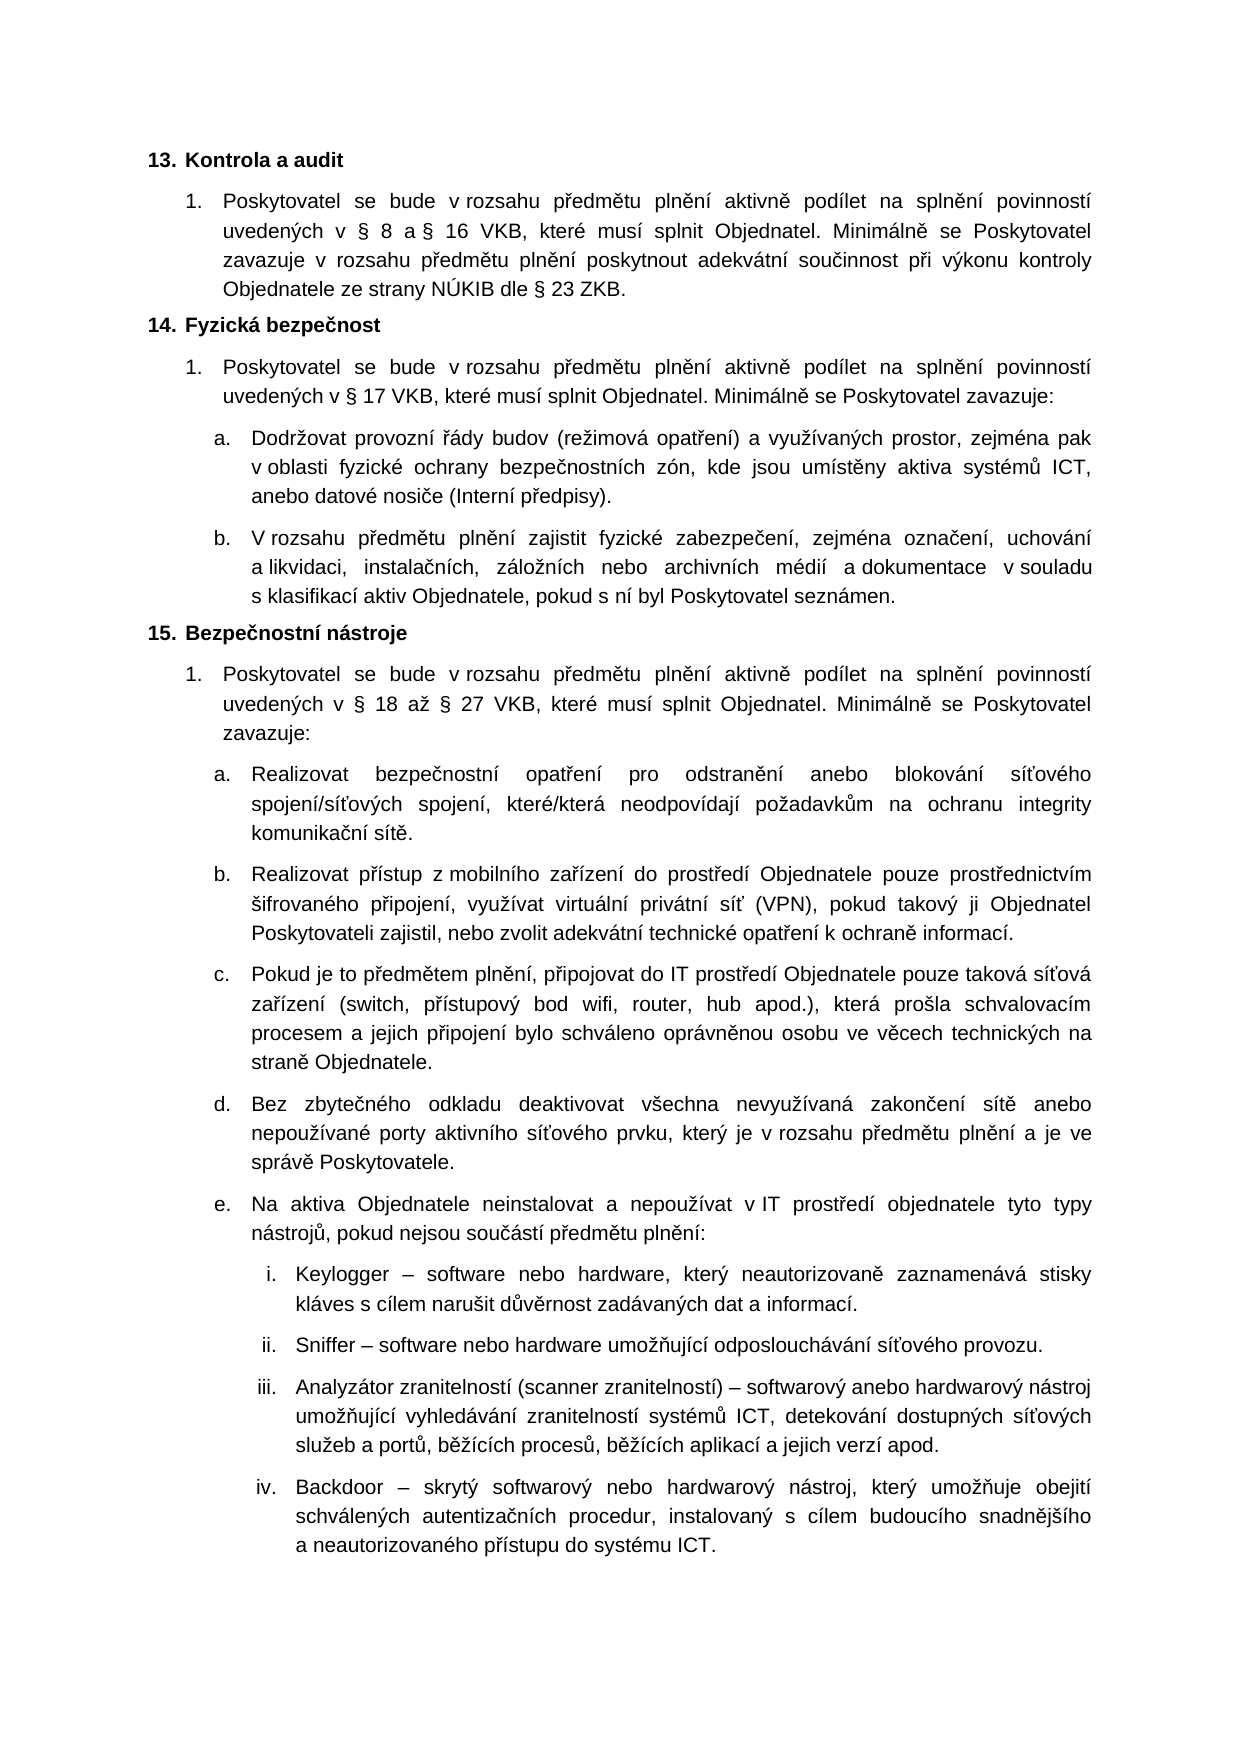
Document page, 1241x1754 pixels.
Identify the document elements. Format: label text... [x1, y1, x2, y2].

list Keylogger – software nebo hardware, který neautorizovaně zaznamenává stisky kláves s cílem narušit důvěrnost zadávaných dat a informací. [277, 1257, 1092, 1315]
list Bez zbytečného odkladu deaktivovat všechna nevyužívaná zakončení sítě anebo nepoužívané porty aktivního síťového prvku, který je v rozsahu předmětu plnění a je ve správě Poskytovatele. [214, 1086, 1092, 1174]
list Pokud je to předmětem plnění, připojovat do IT prostředí Objednatele pouze taková síťová zařízení (switch, přístupový bod wifi, router, hub apod.), která prošla schvalovacím procesem a jejich připojení bylo schváleno oprávněnou osobu ve věcech technických na straně Objednatele. [214, 957, 1092, 1074]
list Bezpečnostní nástroje [148, 621, 1092, 644]
list Backdoor – skrytý softwarový nebo hardwarový nástroj, který umožňuje obejití schválených autentizačních procedur, instalovaný s cílem budoucího snadnějšího a neautorizovaného přístupu do systému ICT. [277, 1469, 1092, 1557]
list V rozsahu předmětu plnění zajistit fyzické zabezpečení, zejména označení, uchování a likvidaci, instalačních, záložních nebo archivních médií a dokumentace v souladu s klasifikací aktiv Objednatele, pokud s ní byl Poskytovatel seznámen. [214, 521, 1092, 608]
list Fyzická bezpečnost [148, 313, 1092, 337]
list Realizovat přístup z mobilního zařízení do prostředí Objednatele pouze prostřednictvím šifrovaného připojení, využívat virtuální privátní síť (VPN), pokud takový ji Objednatel Poskytovateli zajistil, nebo zvolit adekvátní technické opatření k ochraně informací. [214, 857, 1092, 944]
list Na aktiva Objednatele neinstalovat a nepoužívat v IT prostředí objednatele tyto typy nástrojů, pokud nejsou součástí předmětu plnění: [214, 1186, 1092, 1244]
list Sniffer – software nebo hardware umožňující odposlouchávání síťového provozu. [277, 1328, 1092, 1357]
list Kontrola a audit [148, 148, 1092, 172]
list Analyzátor zranitelností (scanner zranitelností) – softwarový anebo hardwarový nástroj umožňující vyhledávání zranitelností systémů ICT, detekování dostupných síťových služeb a portů, běžících procesů, běžících aplikací a jejich verzí apod. [277, 1369, 1092, 1457]
list Poskytovatel se bude v rozsahu předmětu plnění aktivně podílet na splnění povinností uvedených v § 17 VKB, které musí splnit Objednatel. Minimálně se Poskytovatel zavazuje: [185, 350, 1092, 408]
list Poskytovatel se bude v rozsahu předmětu plnění aktivně podílet na splnění povinností uvedených v § 18 až § 27 VKB, které musí splnit Objednatel. Minimálně se Poskytovatel zavazuje: [185, 657, 1092, 744]
list Poskytovatel se bude v rozsahu předmětu plnění aktivně podílet na splnění povinností uvedených v § 8 a § 16 VKB, které musí splnit Objednatel. Minimálně se Poskytovatel zavazuje v rozsahu předmětu plnění poskytnout adekvátní součinnost při výkonu kontroly Objednatele ze strany NÚKIB dle § 23 ZKB. [185, 184, 1092, 301]
list Dodržovat provozní řády budov (režimová opatření) a využívaných prostor, zejména pak v oblasti fyzické ochrany bezpečnostních zón, kde jsou umístěny aktiva systémů ICT, anebo datové nosiče (Interní předpisy). [214, 421, 1092, 508]
list Realizovat bezpečnostní opatření pro odstranění anebo blokování síťového spojení/síťových spojení, které/která neodpovídají požadavkům na ochranu integrity komunikační sítě. [214, 757, 1092, 844]
